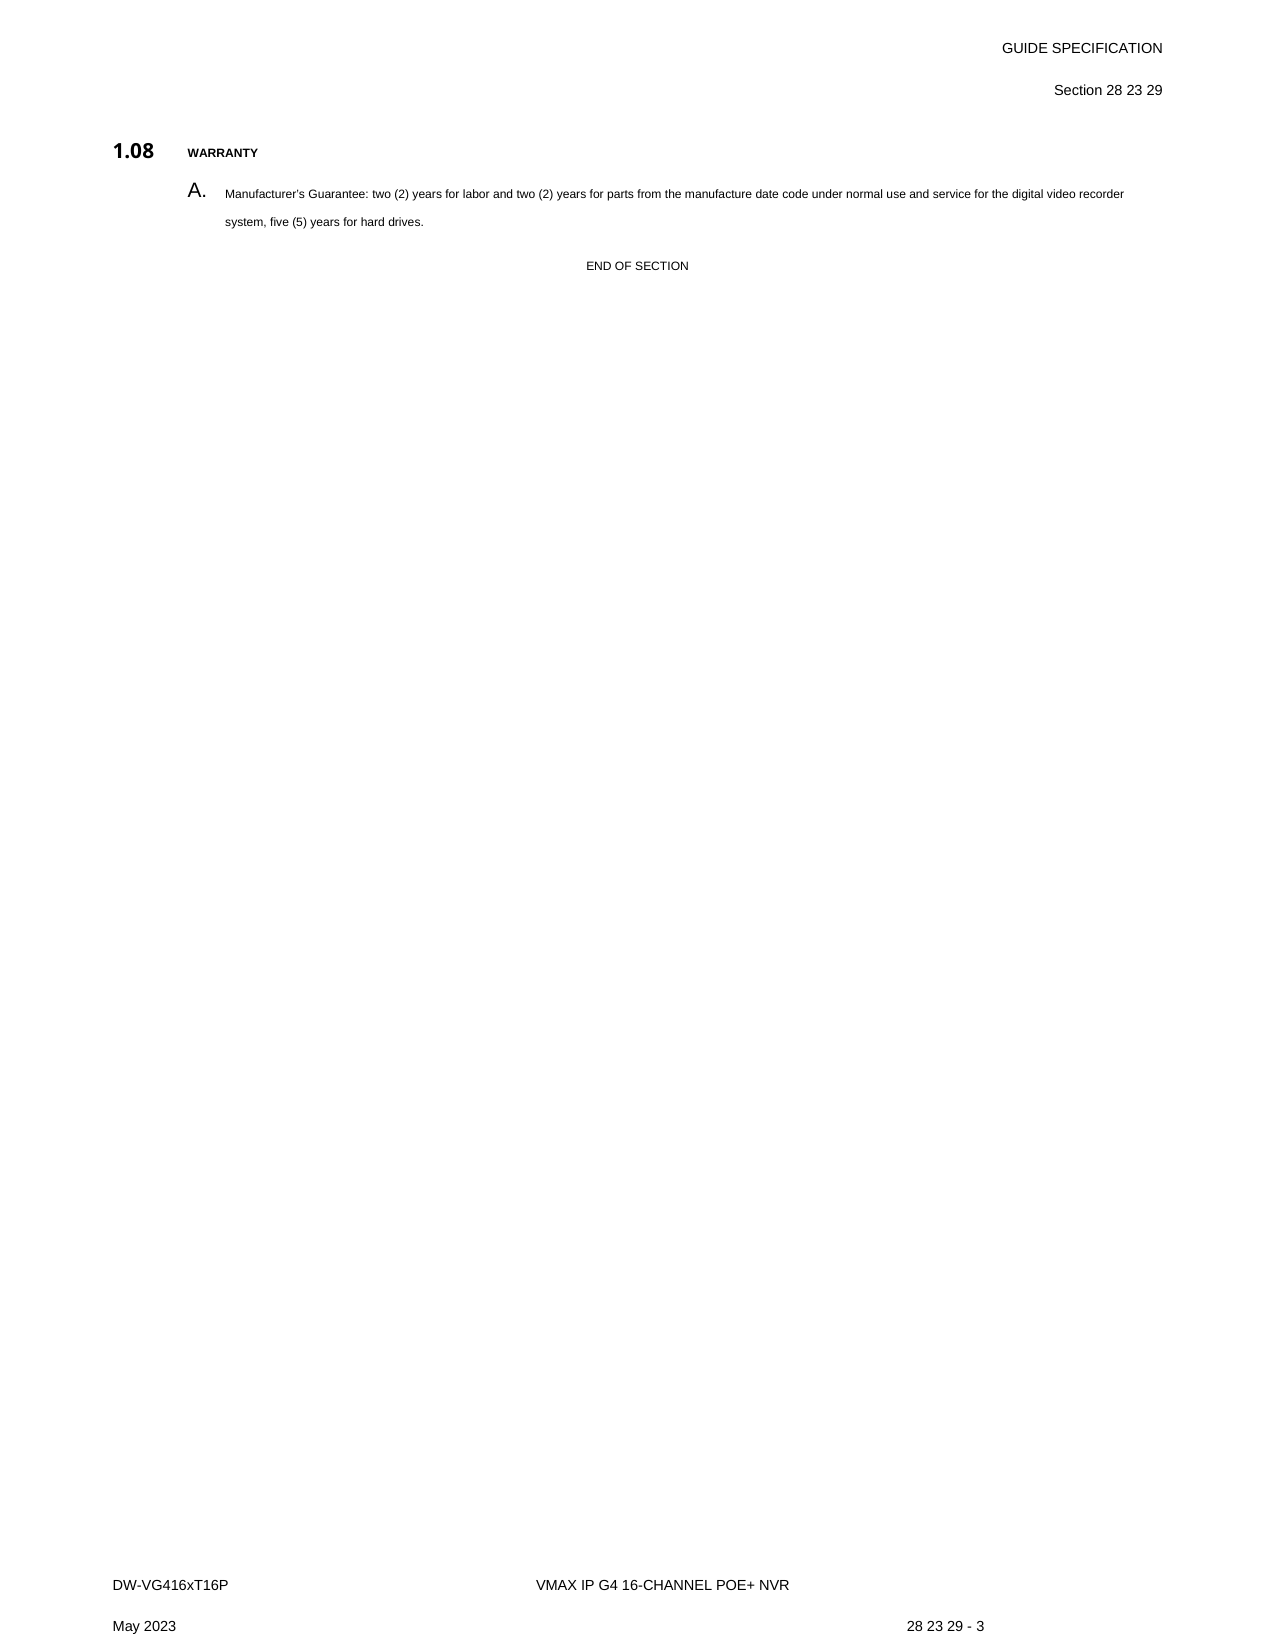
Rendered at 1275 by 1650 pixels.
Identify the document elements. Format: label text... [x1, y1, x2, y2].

list Manufacturer’s Guarantee: two (2) years for labor and two (2) years for parts from the manufacture date code under normal use and service for the digital video recorder system, five (5) years for hard drives. [187, 177, 1162, 229]
text END OF SECTION [112, 248, 1162, 272]
list WARRANTY [112, 136, 1162, 165]
